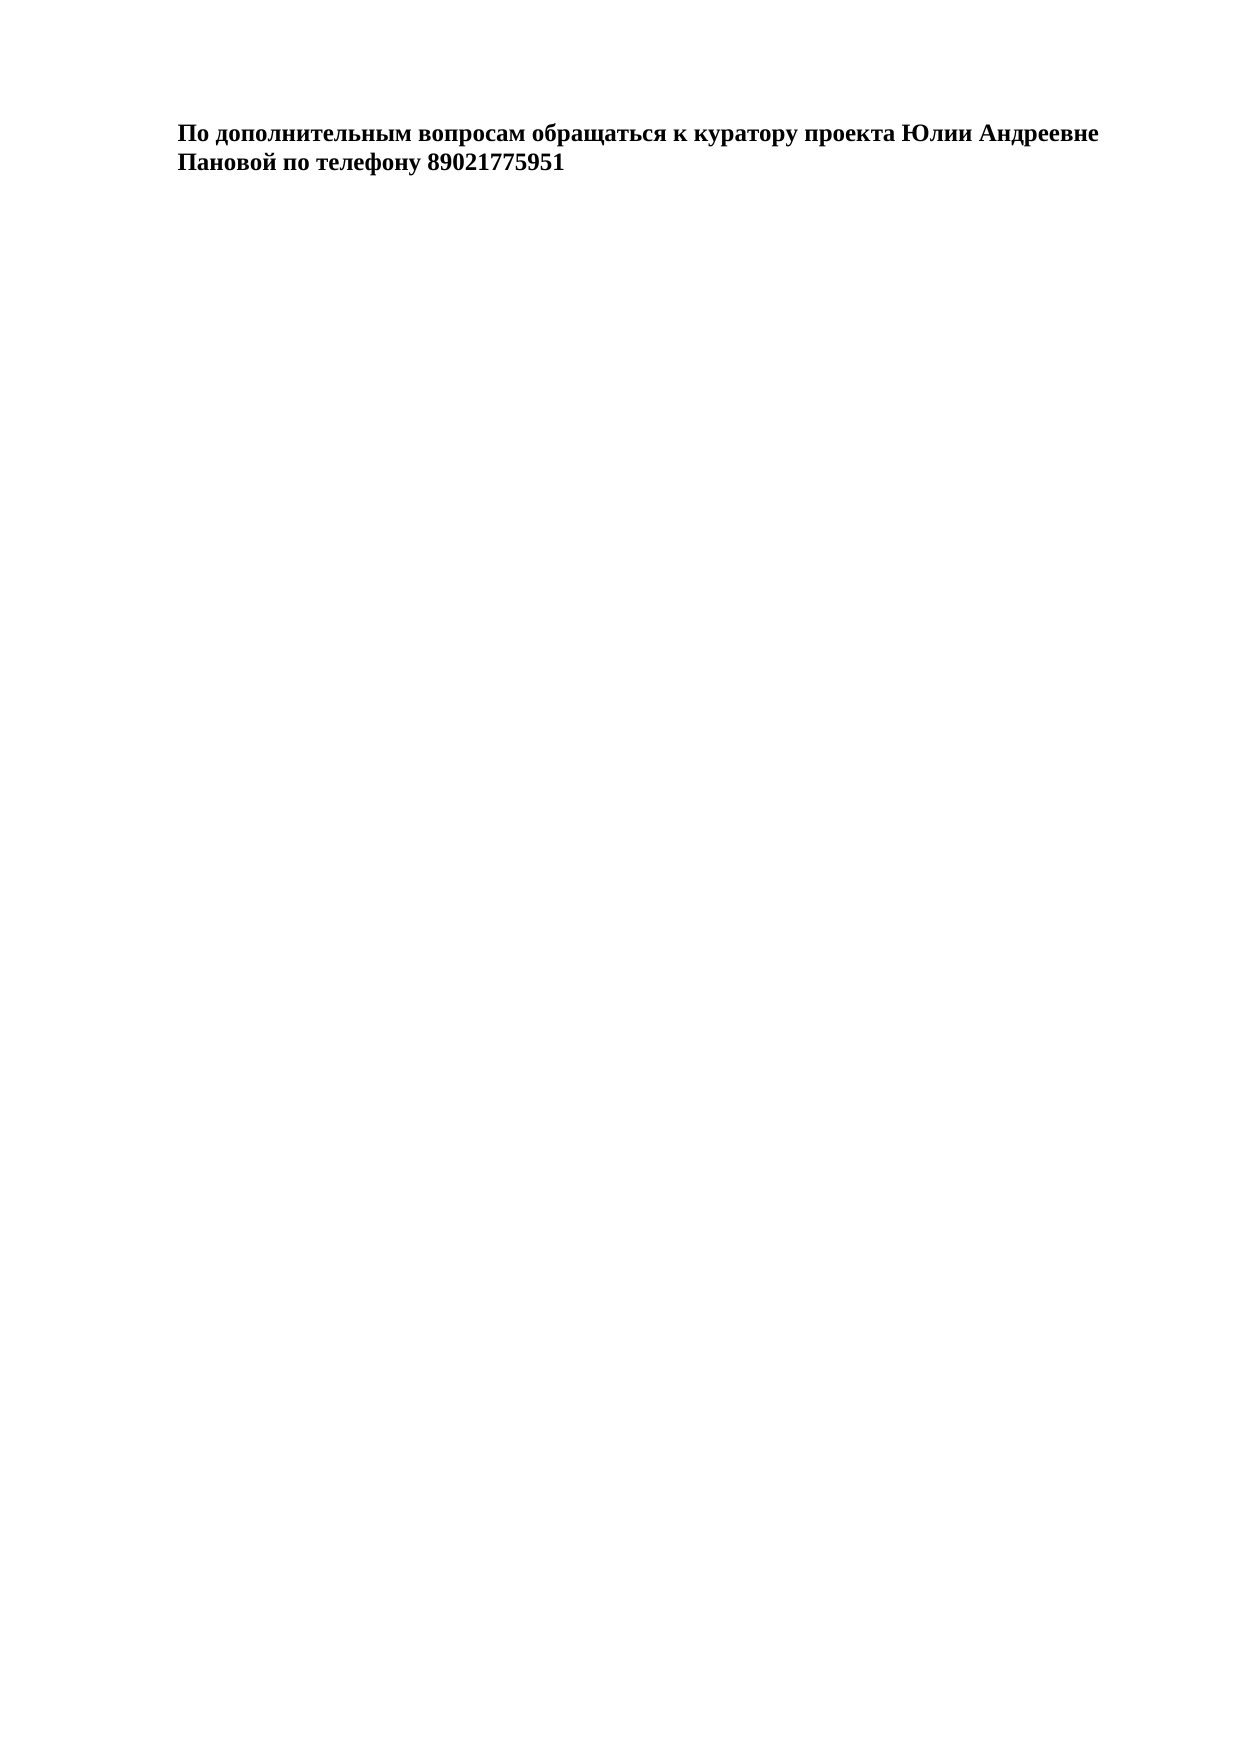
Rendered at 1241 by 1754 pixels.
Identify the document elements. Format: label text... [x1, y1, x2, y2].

text По дополнительным вопросам обращаться к куратору проекта Юлии Андреевне Пановой по телефону 89021775951 [177, 118, 1152, 176]
